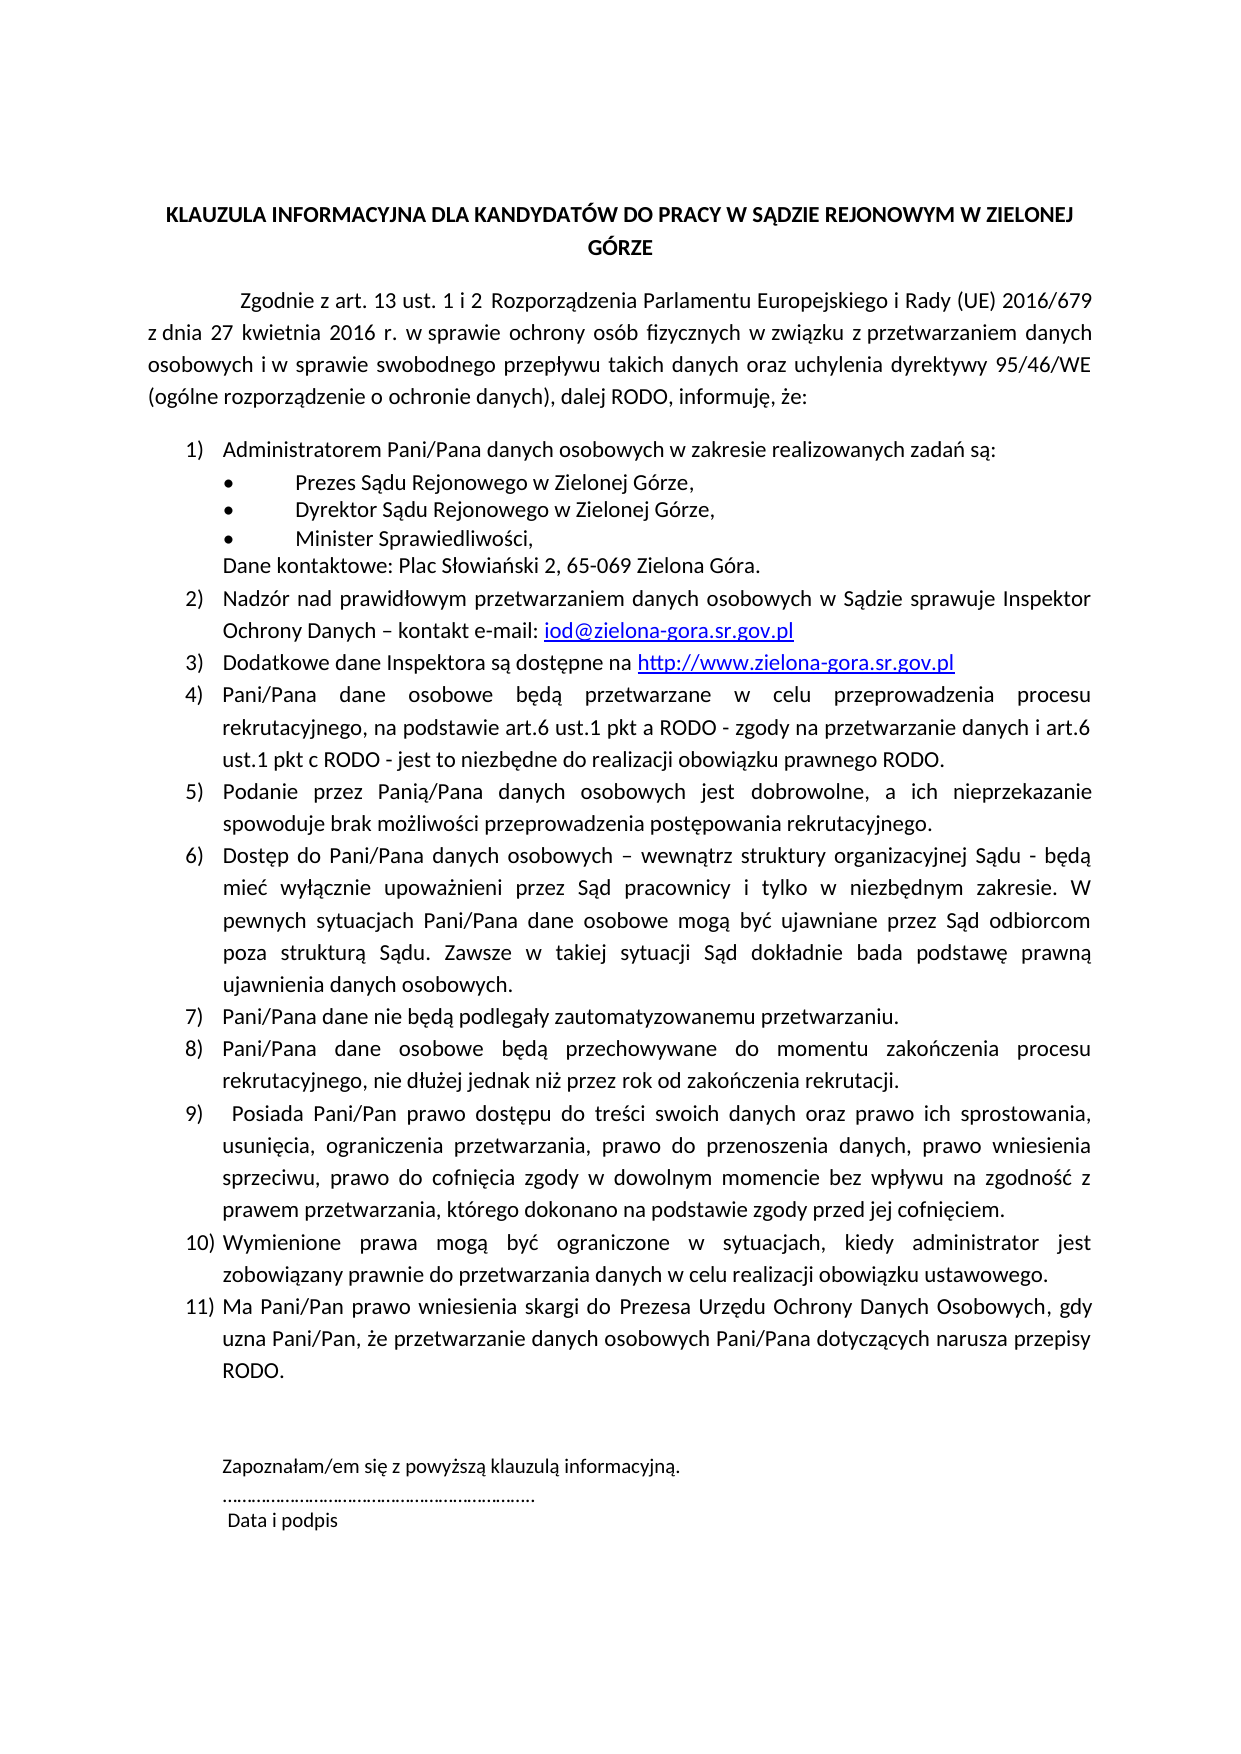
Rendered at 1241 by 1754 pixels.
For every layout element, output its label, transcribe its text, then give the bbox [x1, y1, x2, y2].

text KLAUZULA INFORMACYJNA DLA KANDYDATÓW DO PRACY W SĄDZIE REJONOWYM W ZIELONEJ GÓRZE [148, 201, 1093, 261]
list Nadzór nad prawidłowym przetwarzaniem danych osobowych w Sądzie sprawuje Inspektor Ochrony Danych – kontakt e-mail: iod@zielona-gora.sr.gov.pl [185, 584, 1093, 644]
list Zapoznałam/em się z powyższą klauzulą informacyjną. [222, 1453, 1093, 1478]
list Ma Pani/Pan prawo wniesienia skargi do Prezesa Urzędu Ochrony Danych Osobowych, gdy uzna Pani/Pan, że przetwarzanie danych osobowych Pani/Pana dotyczących narusza przepisy RODO. [185, 1292, 1093, 1384]
list Dane kontaktowe: Plac Słowiański 2, 65-069 Zielona Góra. [223, 552, 1093, 580]
list Pani/Pana dane osobowe będą przechowywane do momentu zakończenia procesu rekrutacyjnego, nie dłużej jednak niż przez rok od zakończenia rekrutacji. [185, 1034, 1093, 1095]
list Dostęp do Pani/Pana danych osobowych – wewnątrz struktury organizacyjnej Sądu - będą mieć wyłącznie upoważnieni przez Sąd pracownicy i tylko w niezbędnym zakresie. W pewnych sytuacjach Pani/Pana dane osobowe mogą być ujawniane przez Sąd odbiorcom poza strukturą Sądu. Zawsze w takiej sytuacji Sąd dokładnie bada podstawę prawną ujawnienia danych osobowych. [185, 841, 1093, 998]
list Wymienione prawa mogą być ograniczone w sytuacjach, kiedy administrator jest zobowiązany prawnie do przetwarzania danych w celu realizacji obowiązku ustawowego. [185, 1228, 1093, 1288]
list Pani/Pana dane osobowe będą przetwarzane w celu przeprowadzenia procesu rekrutacyjnego, na podstawie art.6 ust.1 pkt a RODO - zgody na przetwarzanie danych i art.6 ust.1 pkt c RODO - jest to niezbędne do realizacji obowiązku prawnego RODO. [185, 680, 1093, 773]
text • Prezes Sądu Rejonowego w Zielonej Górze, [223, 468, 1093, 496]
text Zgodnie z art. 13 ust. 1 i 2 Rozporządzenia Parlamentu Europejskiego i Rady (UE) 2016/679 z dnia 27 kwietnia 2016 r. w sprawie ochrony osób fizycznych w związku z przetwarzaniem danych osobowych i w sprawie swobodnego przepływu takich danych oraz uchylenia dyrektywy 95/46/WE (ogólne rozporządzenie o ochronie danych), dalej RODO, informuję, że: [148, 286, 1093, 410]
list Posiada Pani/Pan prawo dostępu do treści swoich danych oraz prawo ich sprostowania, usunięcia, ograniczenia przetwarzania, prawo do przenoszenia danych, prawo wniesienia sprzeciwu, prawo do cofnięcia zgody w dowolnym momencie bez wpływu na zgodność z prawem przetwarzania, którego dokonano na podstawie zgody przed jej cofnięciem. [185, 1099, 1093, 1223]
list Dodatkowe dane Inspektora są dostępne na http://www.zielona-gora.sr.gov.pl [185, 648, 1093, 676]
text • Minister Sprawiedliwości, [223, 524, 1093, 552]
list Data i podpis [223, 1507, 1093, 1533]
list ……………………………………………………….. [223, 1482, 1093, 1507]
list Podanie przez Panią/Pana danych osobowych jest dobrowolne, a ich nieprzekazanie spowoduje brak możliwości przeprowadzenia postępowania rekrutacyjnego. [185, 777, 1093, 837]
text • Dyrektor Sądu Rejonowego w Zielonej Górze, [223, 496, 1093, 524]
list Pani/Pana dane nie będą podlegały zautomatyzowanemu przetwarzaniu. [185, 1002, 1093, 1030]
list Administratorem Pani/Pana danych osobowych w zakresie realizowanych zadań są: [185, 435, 1093, 463]
